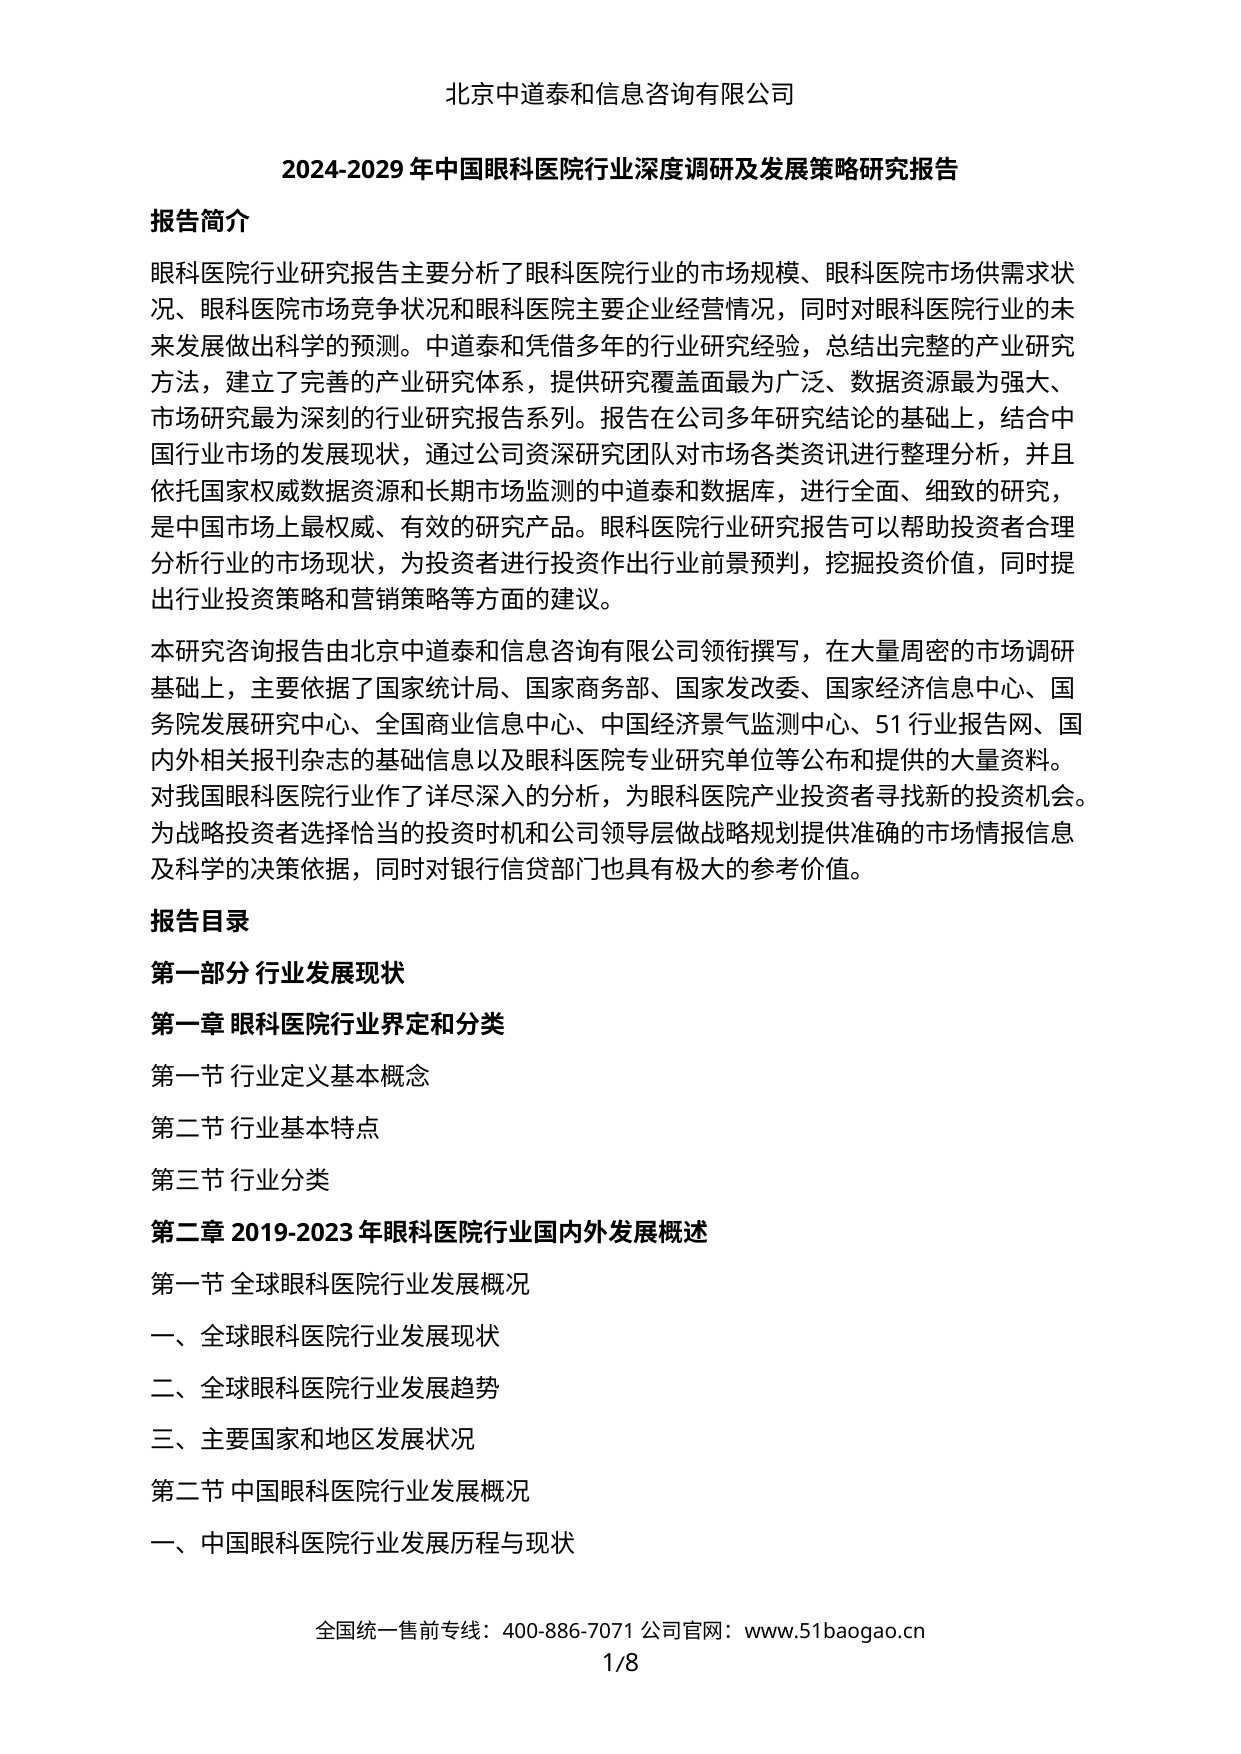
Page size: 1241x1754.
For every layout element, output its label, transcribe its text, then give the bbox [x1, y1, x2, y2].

text 第二章 2019-2023年眼科医院行业国内外发展概述 [150, 1212, 1090, 1249]
text 第一节 行业定义基本概念 [150, 1057, 1090, 1093]
text 眼科医院行业研究报告主要分析了眼科医院行业的市场规模、眼科医院市场供需求状况、眼科医院市场竞争状况和眼科医院主要企业经营情况，同时对眼科医院行业的未来发展做出科学的预测。中道泰和凭借多年的行业研究经验，总结出完整的产业研究方法，建立了完善的产业研究体系，提供研究覆盖面最为广泛、数据资源最为强大、市场研究最为深刻的行业研究报告系列。报告在公司多年研究结论的基础上，结合中国行业市场的发展现状，通过公司资深研究团队对市场各类资讯进行整理分析，并且依托国家权威数据资源和长期市场监测的中道泰和数据库，进行全面、细致的研究，是中国市场上最权威、有效的研究产品。眼科医院行业研究报告可以帮助投资者合理分析行业的市场现状，为投资者进行投资作出行业前景预判，挖掘投资价值，同时提出行业投资策略和营销策略等方面的建议。 [150, 254, 1090, 616]
text 报告目录 [150, 901, 1090, 937]
text 2024-2029年中国眼科医院行业深度调研及发展策略研究报告 [150, 150, 1090, 186]
text 第一节 全球眼科医院行业发展概况 [150, 1264, 1090, 1301]
text 第二节 行业基本特点 [150, 1109, 1090, 1145]
text 报告简介 [150, 202, 1090, 238]
text 一、中国眼科医院行业发展历程与现状 [150, 1524, 1090, 1560]
text 第一章 眼科医院行业界定和分类 [150, 1005, 1090, 1041]
text 三、主要国家和地区发展状况 [150, 1420, 1090, 1456]
text 二、全球眼科医院行业发展趋势 [150, 1368, 1090, 1404]
text 第三节 行业分类 [150, 1161, 1090, 1197]
text 本研究咨询报告由北京中道泰和信息咨询有限公司领衔撰写，在大量周密的市场调研基础上，主要依据了国家统计局、国家商务部、国家发改委、国家经济信息中心、国务院发展研究中心、全国商业信息中心、中国经济景气监测中心、51行业报告网、国内外相关报刊杂志的基础信息以及眼科医院专业研究单位等公布和提供的大量资料。对我国眼科医院行业作了详尽深入的分析，为眼科医院产业投资者寻找新的投资机会。为战略投资者选择恰当的投资时机和公司领导层做战略规划提供准确的市场情报信息及科学的决策依据，同时对银行信贷部门也具有极大的参考价值。 [150, 632, 1090, 886]
text 第一部分 行业发展现状 [150, 953, 1090, 989]
text 第二节 中国眼科医院行业发展概况 [150, 1472, 1090, 1508]
text 一、全球眼科医院行业发展现状 [150, 1316, 1090, 1352]
